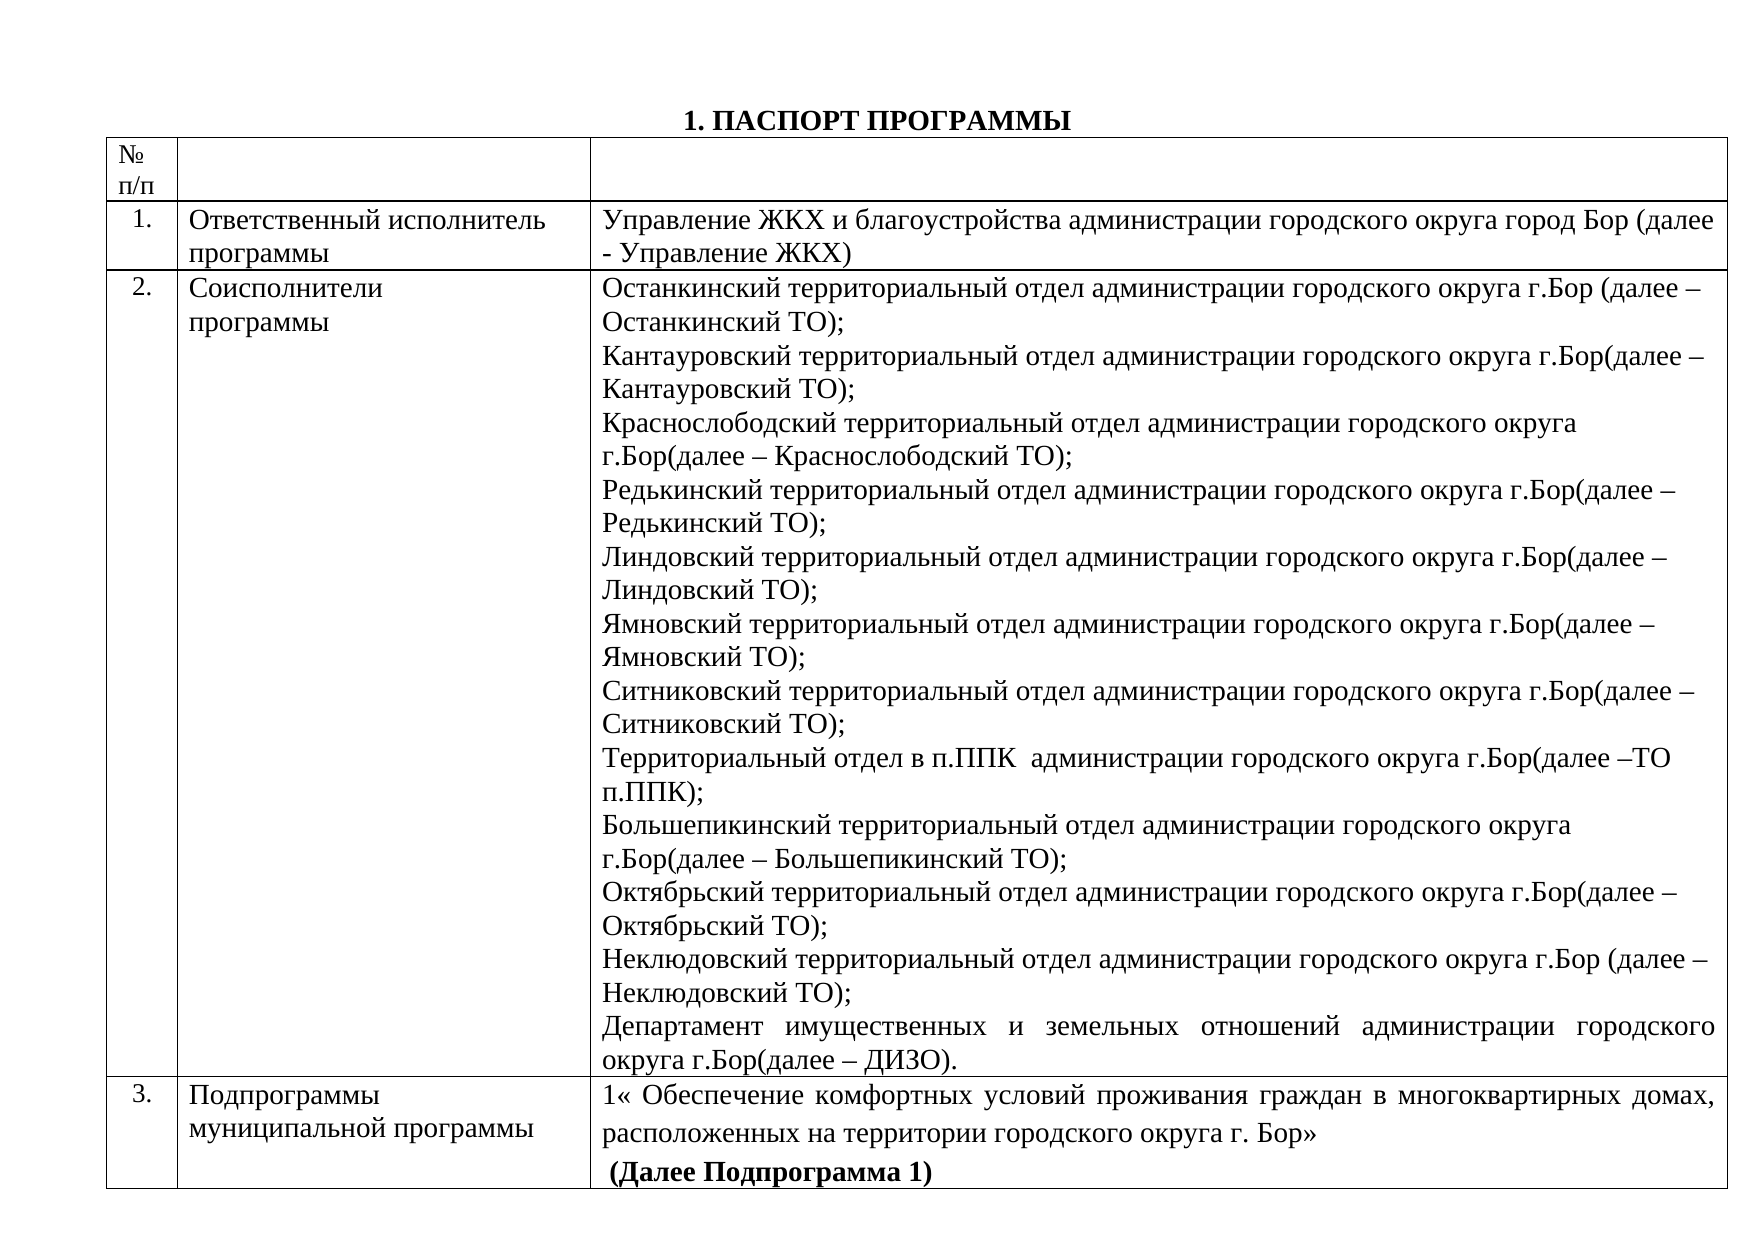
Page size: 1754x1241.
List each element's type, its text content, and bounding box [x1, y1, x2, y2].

table_cell Соисполнители программы [178, 271, 590, 1076]
table_cell 2. [107, 271, 177, 1076]
text 1. ПАСПОРТ ПРОГРАММЫ [118, 103, 1636, 137]
table_header [591, 138, 1727, 200]
table_cell Управление ЖКХ и благоустройства администрации городского округа город Бор (далее - Управление ЖКХ) [591, 202, 1727, 269]
table_cell 1. [107, 202, 177, 269]
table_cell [591, 1077, 1727, 1188]
table_header № п/п [107, 138, 177, 200]
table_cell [178, 1077, 590, 1188]
table_header [178, 138, 590, 200]
table_cell Останкинский территориальный отдел администрации городского округа г.Бор (далее – Останкинский ТО); Кантауровский территориальный отдел администрации городского округа г.Бор(далее – Кантауровский ТО); Краснослободский территориальный отдел администрации городского округа г.Бор(далее – Краснослободский ТО); Редькинский территориальный отдел администрации городского округа г.Бор(далее – Редькинский ТО); Линдовский территориальный отдел администрации городского округа г.Бор(далее – Линдовский ТО); Ямновский территориальный отдел администрации городского округа г.Бор(далее – Ямновский ТО); Ситниковский территориальный отдел администрации городского округа г.Бор(далее – Ситниковский ТО); Территориальный отдел в п.ППК администрации городского округа г.Бор(далее –ТО п.ППК); Большепикинский территориальный отдел администрации городского округа г.Бор(далее – Большепикинский ТО); Октябрьский территориальный отдел администрации городского округа г.Бор(далее – Октябрьский ТО); Неклюдовский территориальный отдел администрации городского округа г.Бор (далее – Неклюдовский ТО); Департамент имущественных и земельных отношений администрации городского округа г.Бор(далее – ДИЗО). [591, 271, 1727, 1076]
table_cell 3. [107, 1077, 177, 1188]
table_cell Ответственный исполнитель программы [178, 202, 590, 269]
